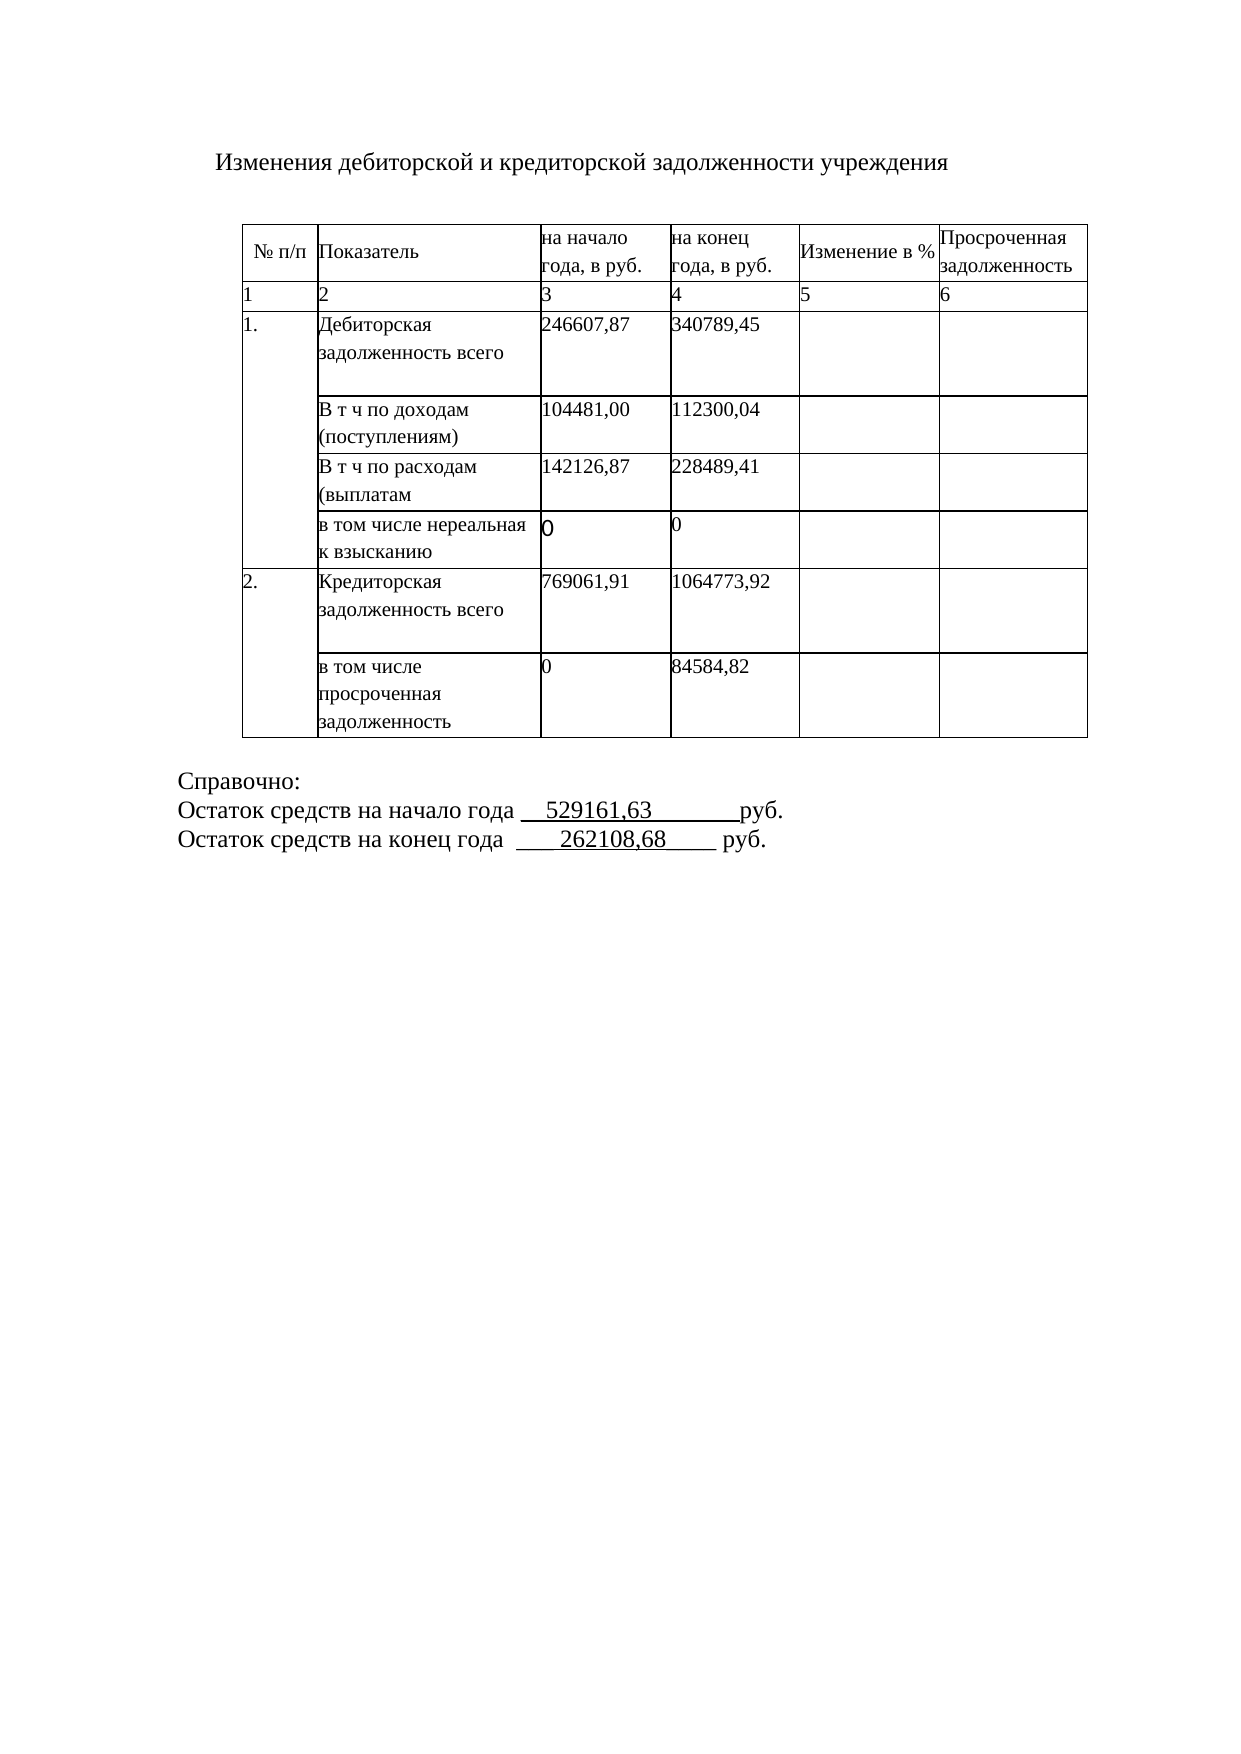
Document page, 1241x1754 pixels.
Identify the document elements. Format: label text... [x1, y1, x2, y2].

table_cell [940, 312, 1087, 395]
table_cell [940, 512, 1087, 568]
table_cell в том числе нереальная к взысканию [319, 512, 540, 568]
table_cell 4 [672, 282, 799, 311]
text Изменения дебиторской и кредиторской задолженности учреждения [215, 147, 1152, 176]
table_cell 104481,00 [542, 397, 670, 453]
table_cell 246607,87 [542, 312, 670, 395]
table_cell 6 [940, 282, 1087, 311]
text Остаток средств на конец года ___ 262108,68____ руб. [177, 824, 1152, 853]
table_cell [800, 654, 939, 737]
table_header Показатель [319, 225, 540, 281]
table_cell 1. [243, 312, 317, 568]
table_cell в том числе просроченная задолженность [319, 654, 540, 737]
table_cell 2. [243, 569, 317, 737]
table_cell [800, 454, 939, 510]
table_cell Дебиторская задолженность всего [319, 312, 540, 395]
table_header Изменение в % [800, 225, 939, 281]
table_cell 769061,91 [542, 569, 670, 652]
table_cell 228489,41 [672, 454, 799, 510]
table_cell [940, 654, 1087, 737]
table_cell Кредиторская задолженность всего [319, 569, 540, 652]
text Справочно: [177, 766, 1152, 795]
table_cell 3 [542, 282, 670, 311]
table_cell [800, 512, 939, 568]
text Остаток средств на начало года __529161,63 ______ руб. [177, 795, 1152, 824]
table_cell [940, 569, 1087, 652]
table_cell 84584,82 [672, 654, 799, 737]
table_cell 1064773,92 [672, 569, 799, 652]
table_cell [940, 397, 1087, 453]
table_cell [800, 397, 939, 453]
table_header на начало года, в руб. [542, 225, 670, 281]
table_cell 0 [672, 512, 799, 568]
table_cell [940, 454, 1087, 510]
table_cell 1 [243, 282, 317, 311]
table_cell 340789,45 [672, 312, 799, 395]
table_cell 5 [800, 282, 939, 311]
table_cell [800, 569, 939, 652]
table_cell 112300,04 [672, 397, 799, 453]
table_header Просроченная задолженность [940, 225, 1087, 281]
table_cell 0 [542, 512, 670, 568]
table_cell 0 [542, 654, 670, 737]
table_cell В т ч по расходам (выплатам [319, 454, 540, 510]
table_cell [800, 312, 939, 395]
table_cell В т ч по доходам (поступлениям) [319, 397, 540, 453]
table_header на конец года, в руб. [672, 225, 799, 281]
table_header № п/п [243, 225, 317, 281]
table_cell 142126,87 [542, 454, 670, 510]
table_cell 2 [319, 282, 540, 311]
